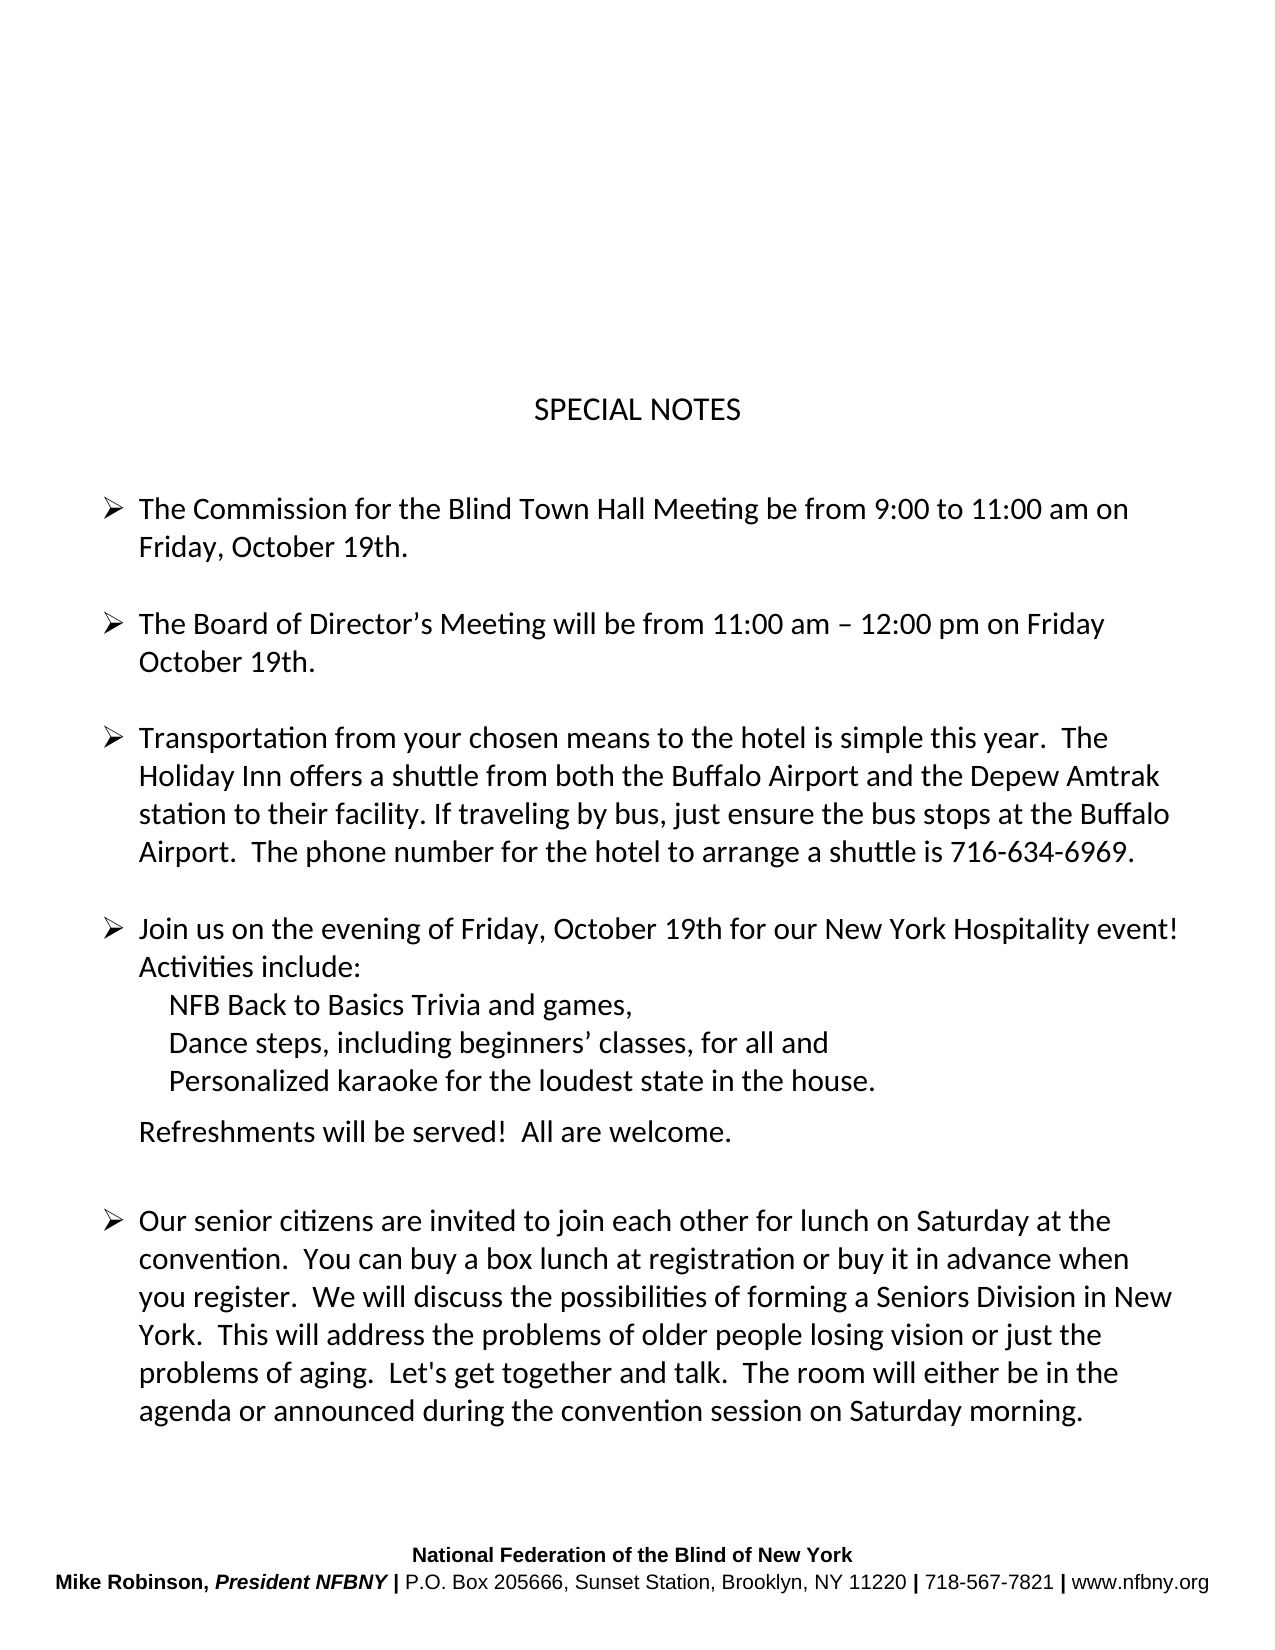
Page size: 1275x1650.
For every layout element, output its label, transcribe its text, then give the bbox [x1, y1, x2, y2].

list Our senior citizens are invited to join each other for lunch on Saturday at the convention. You can buy a box lunch at registration or buy it in advance when you register. We will discuss the possibilities of forming a Seniors Division in New York. This will address the problems of older people losing vision or just the problems of aging. Let's get together and talk. The room will either be in the agenda or announced during the convention session on Saturday morning. [101, 1201, 1181, 1429]
text Refreshments will be served! All are welcome. [94, 1112, 1181, 1150]
list The Board of Director’s Meeting will be from 11:00 am – 12:00 pm on Friday October 19th. [101, 604, 1181, 680]
list Personalized karaoke for the loudest state in the house. [139, 1061, 1181, 1099]
list Dance steps, including beginners’ classes, for all and [139, 1023, 1181, 1061]
list Transportation from your chosen means to the hotel is simple this year. The Holiday Inn offers a shuttle from both the Buffalo Airport and the Depew Amtrak station to their facility. If traveling by bus, just ensure the bus stops at the Buffalo Airport. The phone number for the hotel to arrange a shuttle is 716-634-6969. [101, 718, 1181, 871]
text SPECIAL NOTES [94, 388, 1181, 429]
list The Commission for the Blind Town Hall Meeting be from 9:00 to 11:00 am on Friday, October 19th. [101, 489, 1181, 566]
list Join us on the evening of Friday, October 19th for our New York Hospitality event! Activities include: [101, 909, 1181, 985]
list NFB Back to Basics Trivia and games, [139, 985, 1181, 1023]
